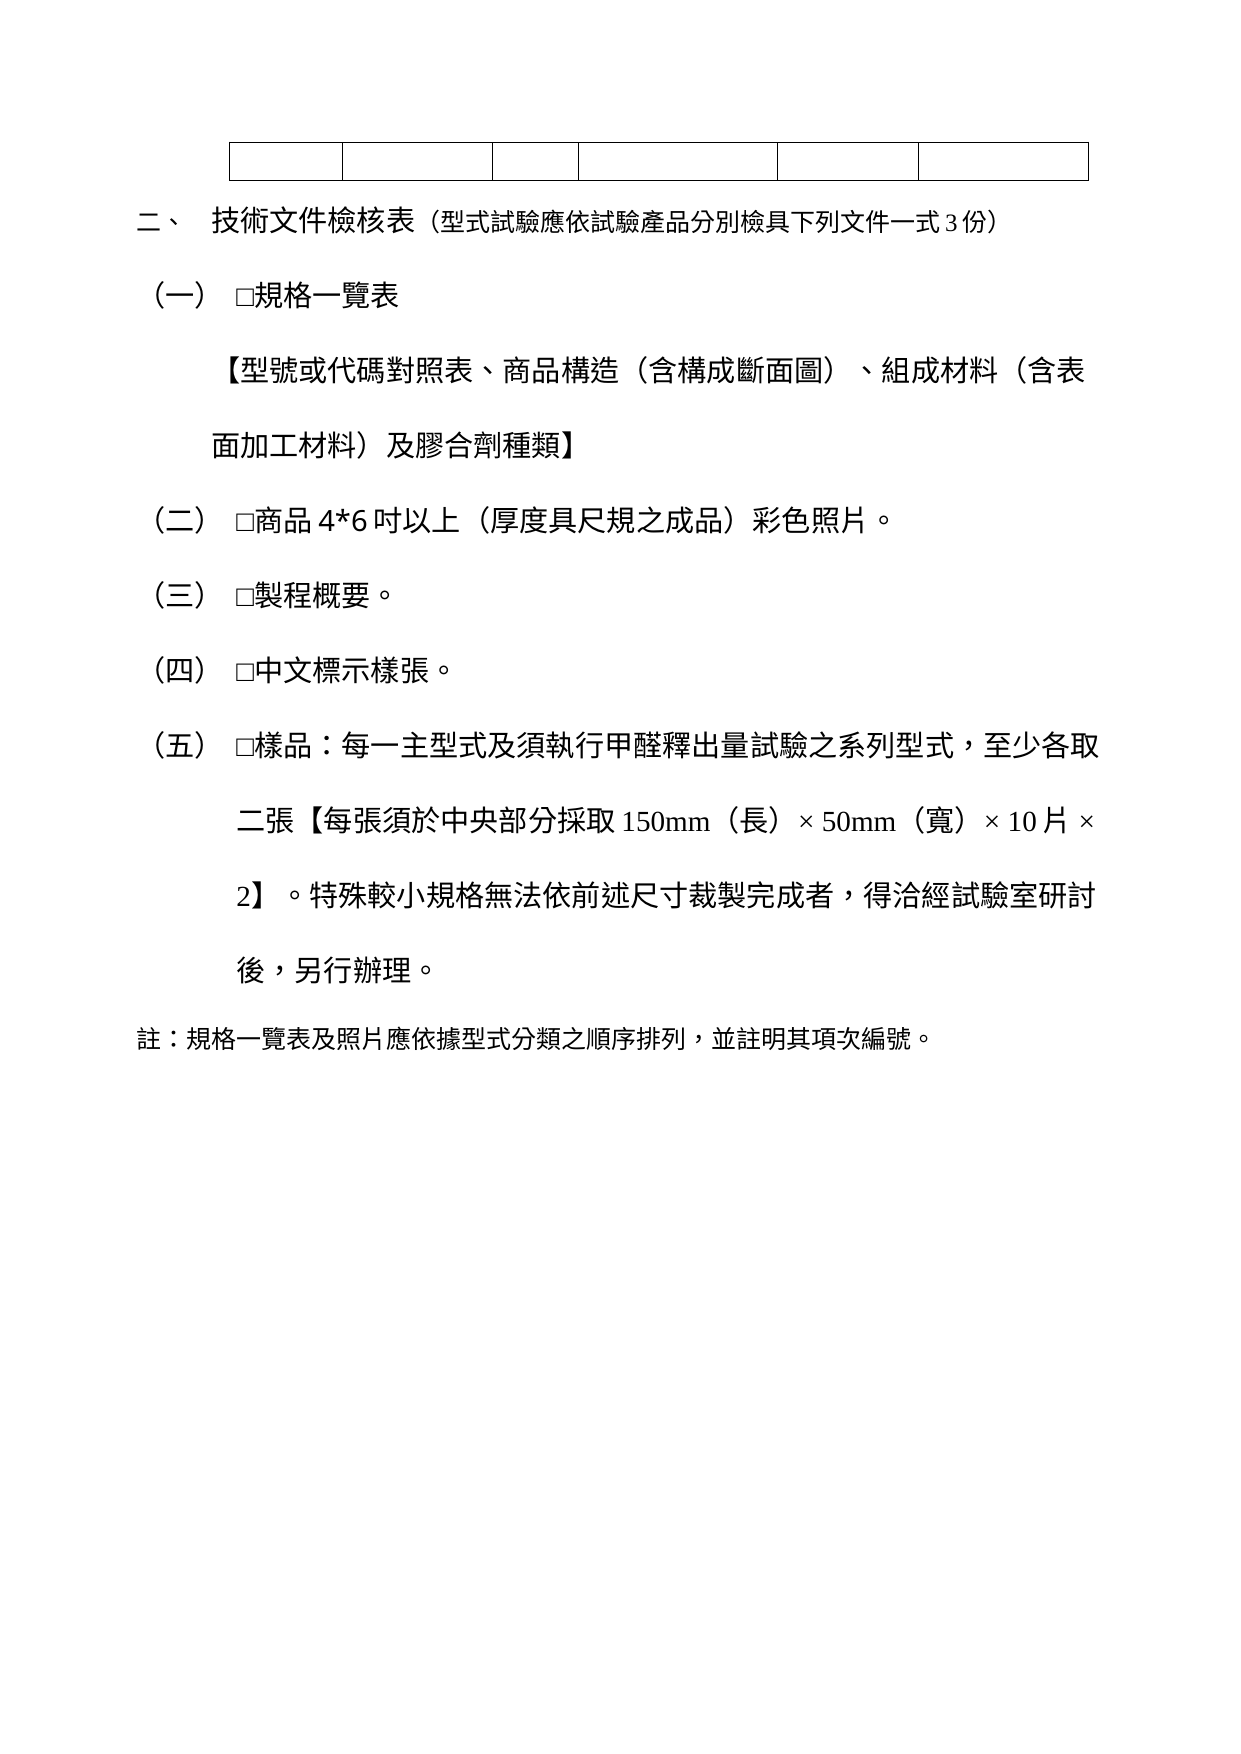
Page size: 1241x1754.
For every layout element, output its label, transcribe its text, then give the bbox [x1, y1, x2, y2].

list □樣品：每一主型式及須執行甲醛釋出量試驗之系列型式，至少各取二張【每張須於中央部分採取150mm（長）× 50mm（寬）× 10片 × 2】。特殊較小規格無法依前述尺寸裁製完成者，得洽經試驗室研討後，另行辦理。 [136, 706, 1104, 1006]
list □商品4*6吋以上（厚度具尺規之成品）彩色照片。 [136, 481, 1104, 556]
list □規格一覽表 [136, 256, 1104, 331]
table_cell [343, 143, 492, 180]
table_cell [778, 143, 918, 180]
text 【型號或代碼對照表、商品構造（含構成斷面圖）、組成材料（含表面加工材料）及膠合劑種類】 [211, 331, 1104, 481]
table_cell [493, 143, 578, 180]
table_cell [230, 143, 342, 180]
list □中文標示樣張。 [136, 631, 1104, 706]
list □製程概要。 [136, 556, 1104, 631]
text 註：規格一覽表及照片應依據型式分類之順序排列，並註明其項次編號。 [136, 1019, 1104, 1056]
table_cell [579, 143, 777, 180]
list 技術文件檢核表（型式試驗應依試驗產品分別檢具下列文件一式3份） [136, 181, 1104, 256]
table_cell [919, 143, 1088, 180]
